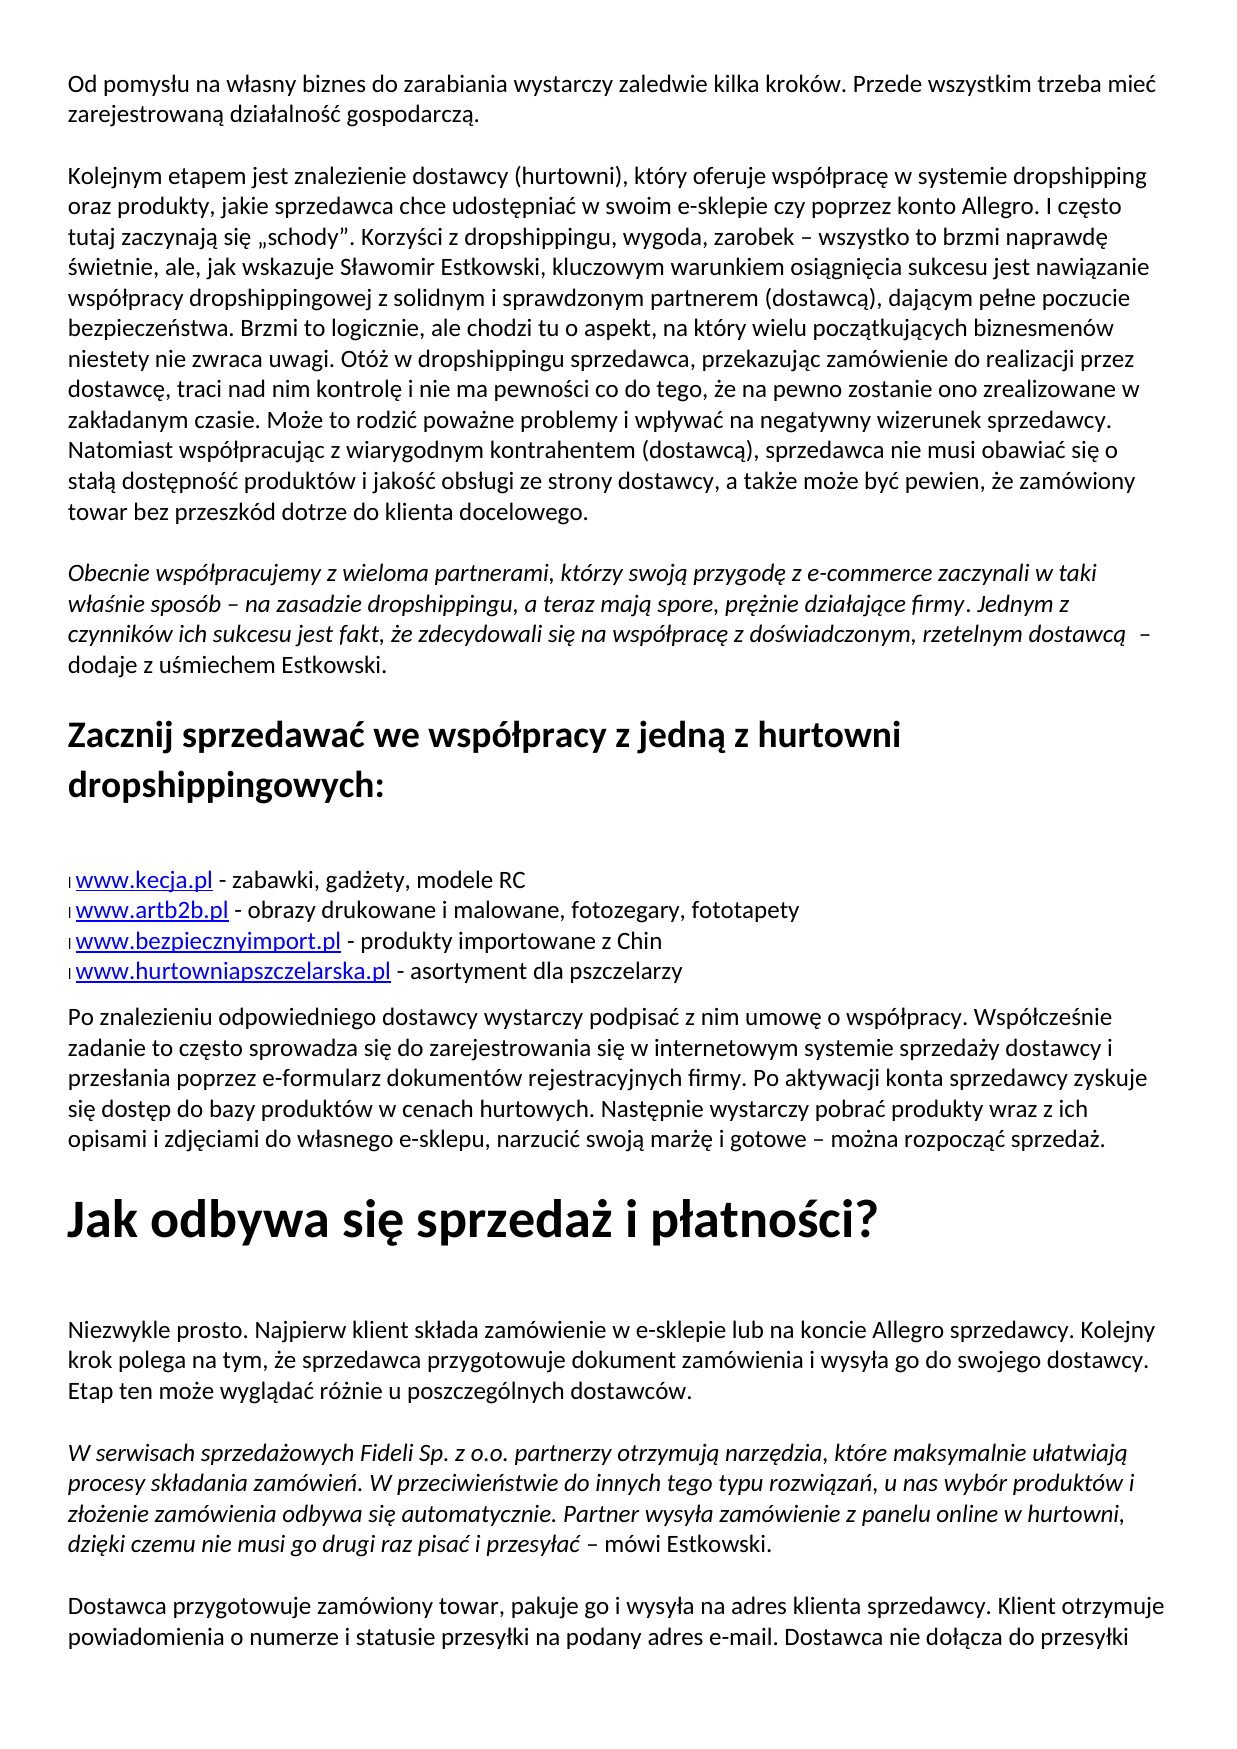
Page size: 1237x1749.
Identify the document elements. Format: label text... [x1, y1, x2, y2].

text Kolejnym etapem jest znalezienie dostawcy (hurtowni), który oferuje współpracę w systemie dropshipping oraz produkty, jakie sprzedawca chce udostępniać w swoim e-sklepie czy poprzez konto Allegro. I często tutaj zaczynają się „schody”. Korzyści z dropshippingu, wygoda, zarobek – wszystko to brzmi naprawdę świetnie, ale, jak wskazuje Sławomir Estkowski, kluczowym warunkiem osiągnięcia sukcesu jest nawiązanie współpracy dropshippingowej z solidnym i sprawdzonym partnerem (dostawcą), dającym pełne poczucie bezpieczeństwa. Brzmi to logicznie, ale chodzi tu o aspekt, na który wielu początkujących biznesmenów niestety nie zwraca uwagi. Otóż w dropshippingu sprzedawca, przekazując zamówienie do realizacji przez dostawcę, traci nad nim kontrolę i nie ma pewności co do tego, że na pewno zostanie ono zrealizowane w zakładanym czasie. Może to rodzić poważne problemy i wpływać na negatywny wizerunek sprzedawcy. Natomiast współpracując z wiarygodnym kontrahentem (dostawcą), sprzedawca nie musi obawiać się o stałą dostępność produktów i jakość obsługi ze strony dostawcy, a także może być pewien, że zamówiony towar bez przeszkód dotrze do klienta docelowego. [68, 160, 1169, 526]
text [68, 1590, 1169, 1651]
text l www.artb2b.pl - obrazy drukowane i malowane, fotozegary, fototapety [68, 894, 1169, 925]
text Obecnie współpracujemy z wieloma partnerami, którzy swoją przygodę z e-commerce zaczynali w taki właśnie sposób – na zasadzie dropshippingu, a teraz mają spore, prężnie działające firmy. Jednym z czynników ich sukcesu jest fakt, że zdecydowali się na współpracę z doświadczonym, rzetelnym dostawcą – dodaje z uśmiechem Estkowski. [68, 557, 1169, 679]
text Po znalezieniu odpowiedniego dostawcy wystarczy podpisać z nim umowę o współpracy. Współcześnie zadanie to często sprowadza się do zarejestrowania się w internetowym systemie sprzedaży dostawcy i przesłania poprzez e-formularz dokumentów rejestracyjnych firmy. Po aktywacji konta sprzedawcy zyskuje się dostęp do bazy produktów w cenach hurtowych. Następnie wystarczy pobrać produkty wraz z ich opisami i zdjęciami do własnego e-sklepu, narzucić swoją marżę i gotowe – można rozpocząć sprzedaż. [68, 1001, 1169, 1154]
text Od pomysłu na własny biznes do zarabiania wystarczy zaledwie kilka kroków. Przede wszystkim trzeba mieć zarejestrowaną działalność gospodarczą. [68, 68, 1169, 129]
text Zacznij sprzedawać we współpracy z jedną z hurtowni dropshippingowych: [68, 711, 1169, 807]
text Jak odbywa się sprzedaż i płatności? [68, 1185, 1169, 1251]
text l www.bezpiecznyimport.pl - produkty importowane z Chin [68, 925, 1169, 955]
text Niezwykle prosto. Najpierw klient składa zamówienie w e-sklepie lub na koncie Allegro sprzedawcy. Kolejny krok polega na tym, że sprzedawca przygotowuje dokument zamówienia i wysyła go do swojego dostawcy. Etap ten może wyglądać różnie u poszczególnych dostawców. [68, 1314, 1169, 1406]
text l www.kecja.pl - zabawki, gadżety, modele RC [68, 864, 1169, 894]
text l www.hurtowniapszczelarska.pl - asortyment dla pszczelarzy [68, 955, 1169, 986]
text W serwisach sprzedażowych Fideli Sp. z o.o. partnerzy otrzymują narzędzia, które maksymalnie ułatwiają procesy składania zamówień. W przeciwieństwie do innych tego typu rozwiązań, u nas wybór produktów i złożenie zamówienia odbywa się automatycznie. Partner wysyła zamówienie z panelu online w hurtowni, dzięki czemu nie musi go drugi raz pisać i przesyłać – mówi Estkowski. [68, 1437, 1169, 1559]
